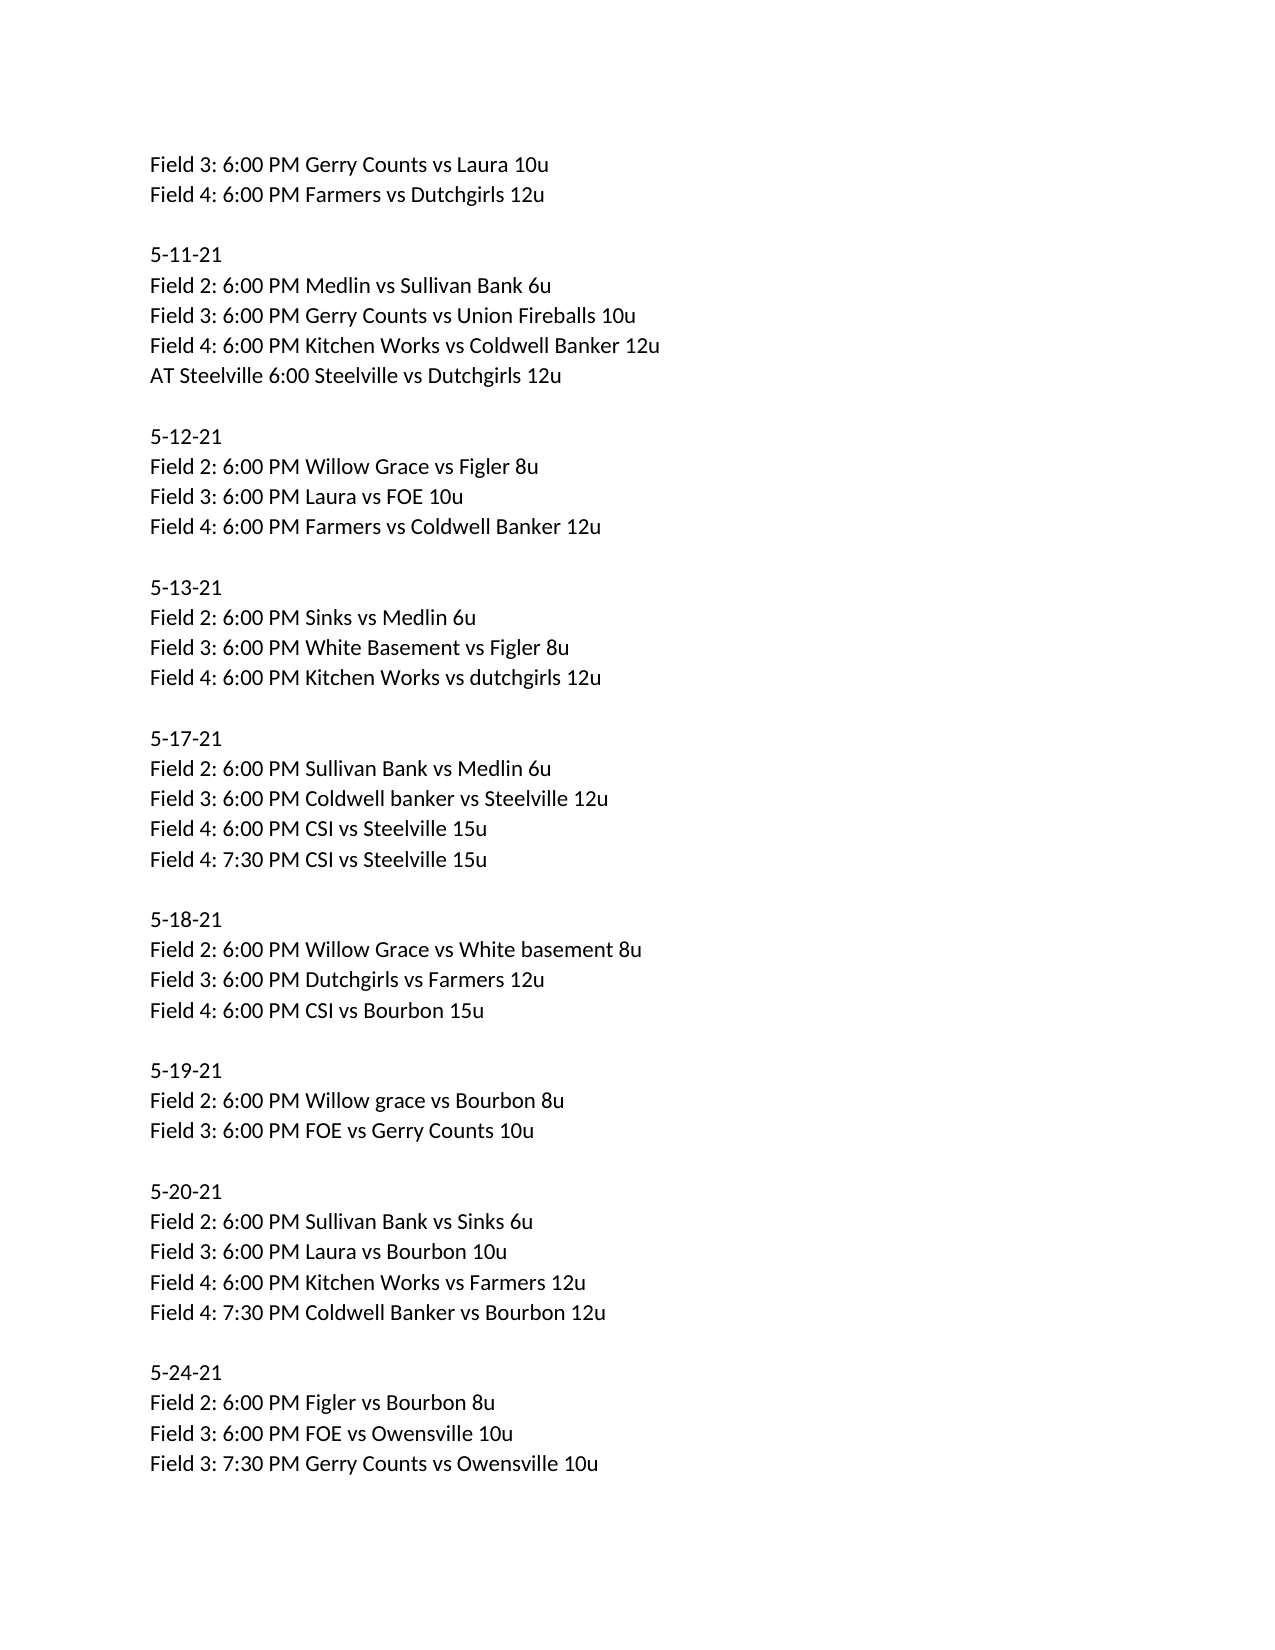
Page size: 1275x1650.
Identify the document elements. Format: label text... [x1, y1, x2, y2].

text Field 3: 7:30 PM Gerry Counts vs Owensville 10u [150, 1449, 1125, 1477]
text Field 4: 6:00 PM CSI vs Bourbon 15u [150, 996, 1125, 1024]
text Field 3: 6:00 PM FOE vs Owensville 10u [150, 1419, 1125, 1447]
text Field 2: 6:00 PM Sinks vs Medlin 6u [150, 603, 1125, 631]
text Field 2: 6:00 PM Figler vs Bourbon 8u [150, 1388, 1125, 1417]
text Field 2: 6:00 PM Willow Grace vs Figler 8u [150, 452, 1125, 480]
text Field 3: 6:00 PM Coldwell banker vs Steelville 12u [150, 784, 1125, 812]
text 5-19-21 [150, 1056, 1125, 1084]
text Field 2: 6:00 PM Willow Grace vs White basement 8u [150, 935, 1125, 963]
text Field 3: 6:00 PM Laura vs FOE 10u [150, 482, 1125, 510]
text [150, 271, 1125, 299]
text Field 2: 6:00 PM Sullivan Bank vs Medlin 6u [150, 754, 1125, 782]
text 5-18-21 [150, 905, 1125, 933]
text Field 2: 6:00 PM Sullivan Bank vs Sinks 6u [150, 1207, 1125, 1235]
text 5-13-21 [150, 573, 1125, 601]
text Field 3: 6:00 PM White Basement vs Figler 8u [150, 633, 1125, 661]
text Field 3: 6:00 PM Gerry Counts vs Laura 10u [150, 150, 1125, 178]
text Field 4: 6:00 PM Farmers vs Coldwell Banker 12u [150, 512, 1125, 541]
text AT Steelville 6:00 Steelville vs Dutchgirls 12u [150, 361, 1125, 389]
text 5-17-21 [150, 724, 1125, 752]
text Field 4: 6:00 PM Kitchen Works vs dutchgirls 12u [150, 663, 1125, 692]
text Field 2: 6:00 PM Willow grace vs Bourbon 8u [150, 1086, 1125, 1114]
text Field 3: 6:00 PM FOE vs Gerry Counts 10u [150, 1117, 1125, 1145]
text 5-24-21 [150, 1358, 1125, 1386]
text Field 4: 7:30 PM Coldwell Banker vs Bourbon 12u [150, 1298, 1125, 1326]
text Field 4: 6:00 PM Farmers vs Dutchgirls 12u [150, 180, 1125, 208]
text Field 3: 6:00 PM Laura vs Bourbon 10u [150, 1237, 1125, 1266]
text 5-11-21 [150, 241, 1125, 269]
text Field 4: 7:30 PM CSI vs Steelville 15u [150, 845, 1125, 873]
text Field 4: 6:00 PM Kitchen Works vs Coldwell Banker 12u [150, 331, 1125, 359]
text Field 3: 6:00 PM Dutchgirls vs Farmers 12u [150, 966, 1125, 994]
text 5-12-21 [150, 422, 1125, 450]
text Field 3: 6:00 PM Gerry Counts vs Union Fireballs 10u [150, 301, 1125, 329]
text Field 4: 6:00 PM Kitchen Works vs Farmers 12u [150, 1268, 1125, 1296]
text Field 4: 6:00 PM CSI vs Steelville 15u [150, 814, 1125, 843]
text 5-20-21 [150, 1177, 1125, 1205]
